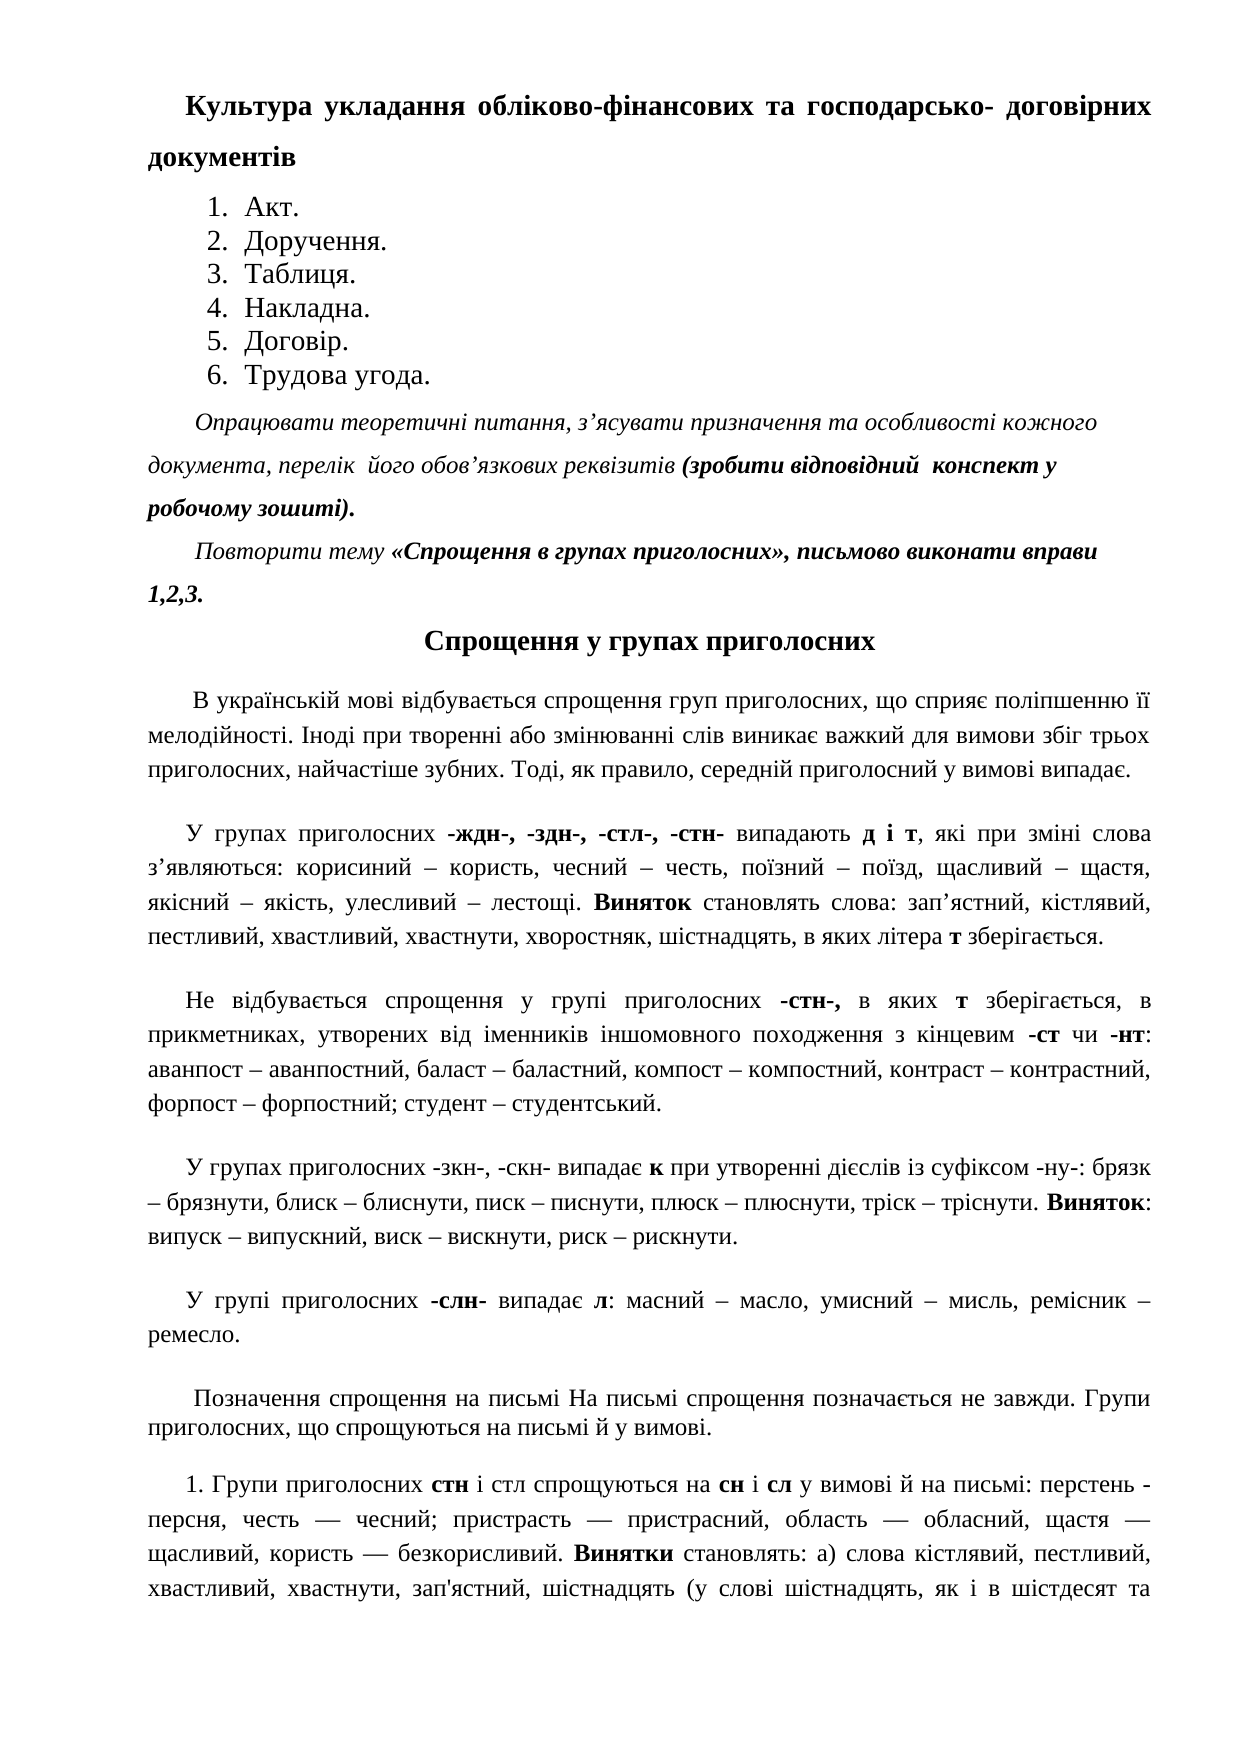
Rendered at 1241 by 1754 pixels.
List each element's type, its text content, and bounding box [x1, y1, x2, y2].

text У групі приголосних -слн- випадає л: масний – масло, умисний – мисль, ремісник – ремесло. [148, 1285, 1152, 1348]
text Не відбувається спрощення у групі приголосних -стн-, в яких т зберігається, в прикметниках, утворених від іменників іншомовного походження з кінцевим -ст чи -нт: аванпост – аванпостний, баласт – баластний, компост – компостний, контраст – контрастний, форпост – форпостний; студент – студентський. [148, 985, 1152, 1117]
list Договір. [207, 323, 1152, 357]
text У групах приголосних -зкн-, -скн- випадає к при утворенні дієслів із суфіксом -ну-: брязк – брязнути, блиск – блиснути, писк – писнути, плюск – плюснути, тріск – тріснути. Виняток: випуск – випускний, виск – вискнути, риск – рискнути. [148, 1152, 1152, 1250]
list Трудова угода. [207, 357, 1152, 390]
text Опрацювати теоретичні питання, з’ясувати призначення та особливості кожного документа, перелік його обов’язкових реквізитів (зробити відповідний конспект у робочому зошиті). [148, 407, 1152, 522]
list Накладна. [207, 290, 1152, 323]
text Позначення спрощення на письмі На письмі спрощення позначається не завжди. Групи приголосних, що спрощуються на письмі й у вимові. [148, 1383, 1152, 1440]
text Культура укладання обліково-фінансових та господарсько- договірних документів [148, 88, 1152, 172]
list Таблиця. [207, 256, 1152, 290]
text У групах приголосних -ждн-, -здн-, -стл-, -стн- випадають д і т, які при зміні слова з’являються: корисиний – користь, чесний – честь, поїзний – поїзд, щасливий – щастя, якісний – якість, улесливий – лестощі. Виняток становлять слова: зап’ястний, кістлявий, пестливий, хвастливий, хвастнути, хворостняк, шістнадцять, в яких літера т зберігається. [148, 818, 1152, 950]
list Акт. [207, 189, 1152, 223]
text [148, 1469, 1152, 1602]
text В українській мові відбувається спрощення груп приголосних, що сприяє поліпшенню її мелодійності. Іноді при творенні або змінюванні слів виникає важкий для вимови збіг трьох приголосних, найчастіше зубних. Тоді, як правило, середній приголосний у вимові випадає. [148, 685, 1152, 783]
list Доручення. [207, 223, 1152, 256]
text Повторити тему «Спрощення в групах приголосних», письмово виконати вправи 1,2,3. [148, 536, 1152, 608]
text Спрощення у групах приголосних [148, 623, 1152, 656]
